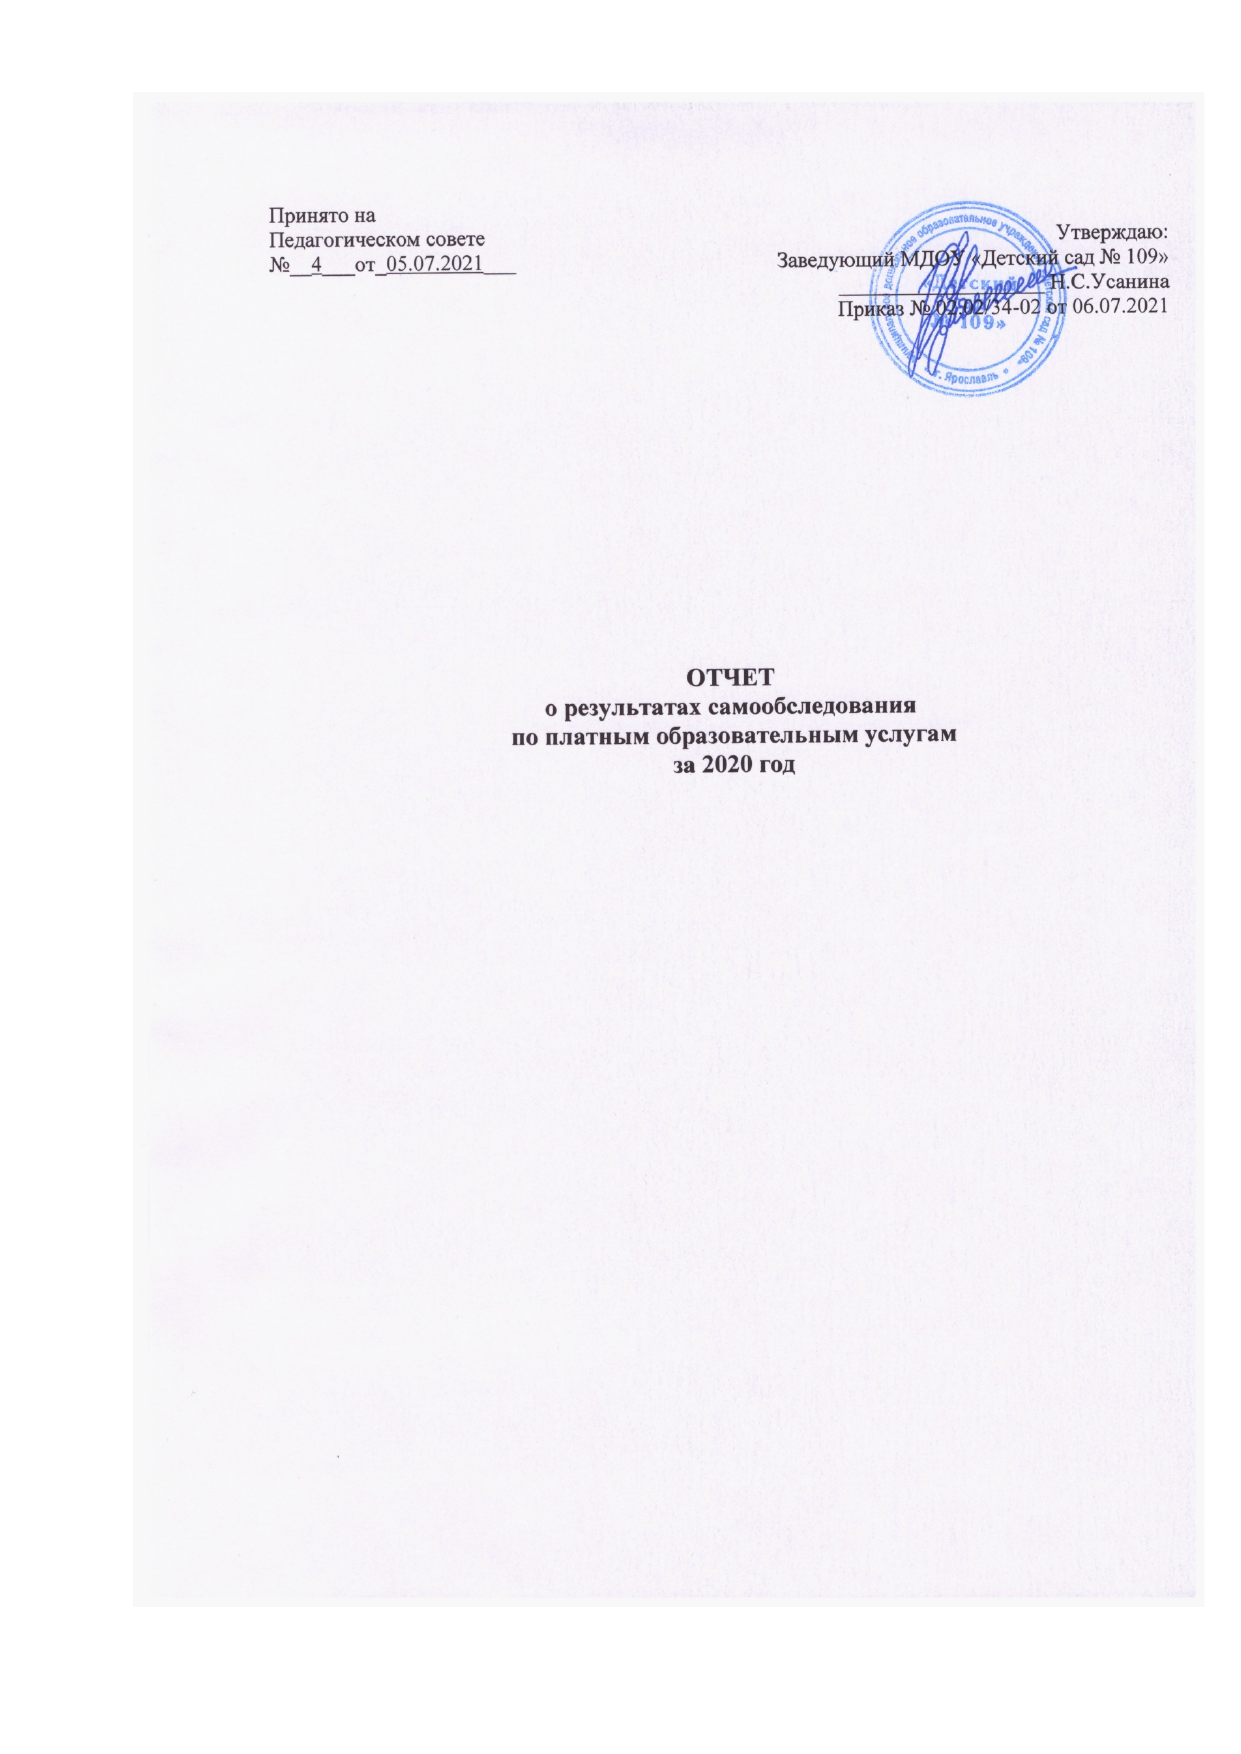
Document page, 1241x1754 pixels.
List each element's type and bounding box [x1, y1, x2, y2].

picture [132, 92, 1205, 1607]
